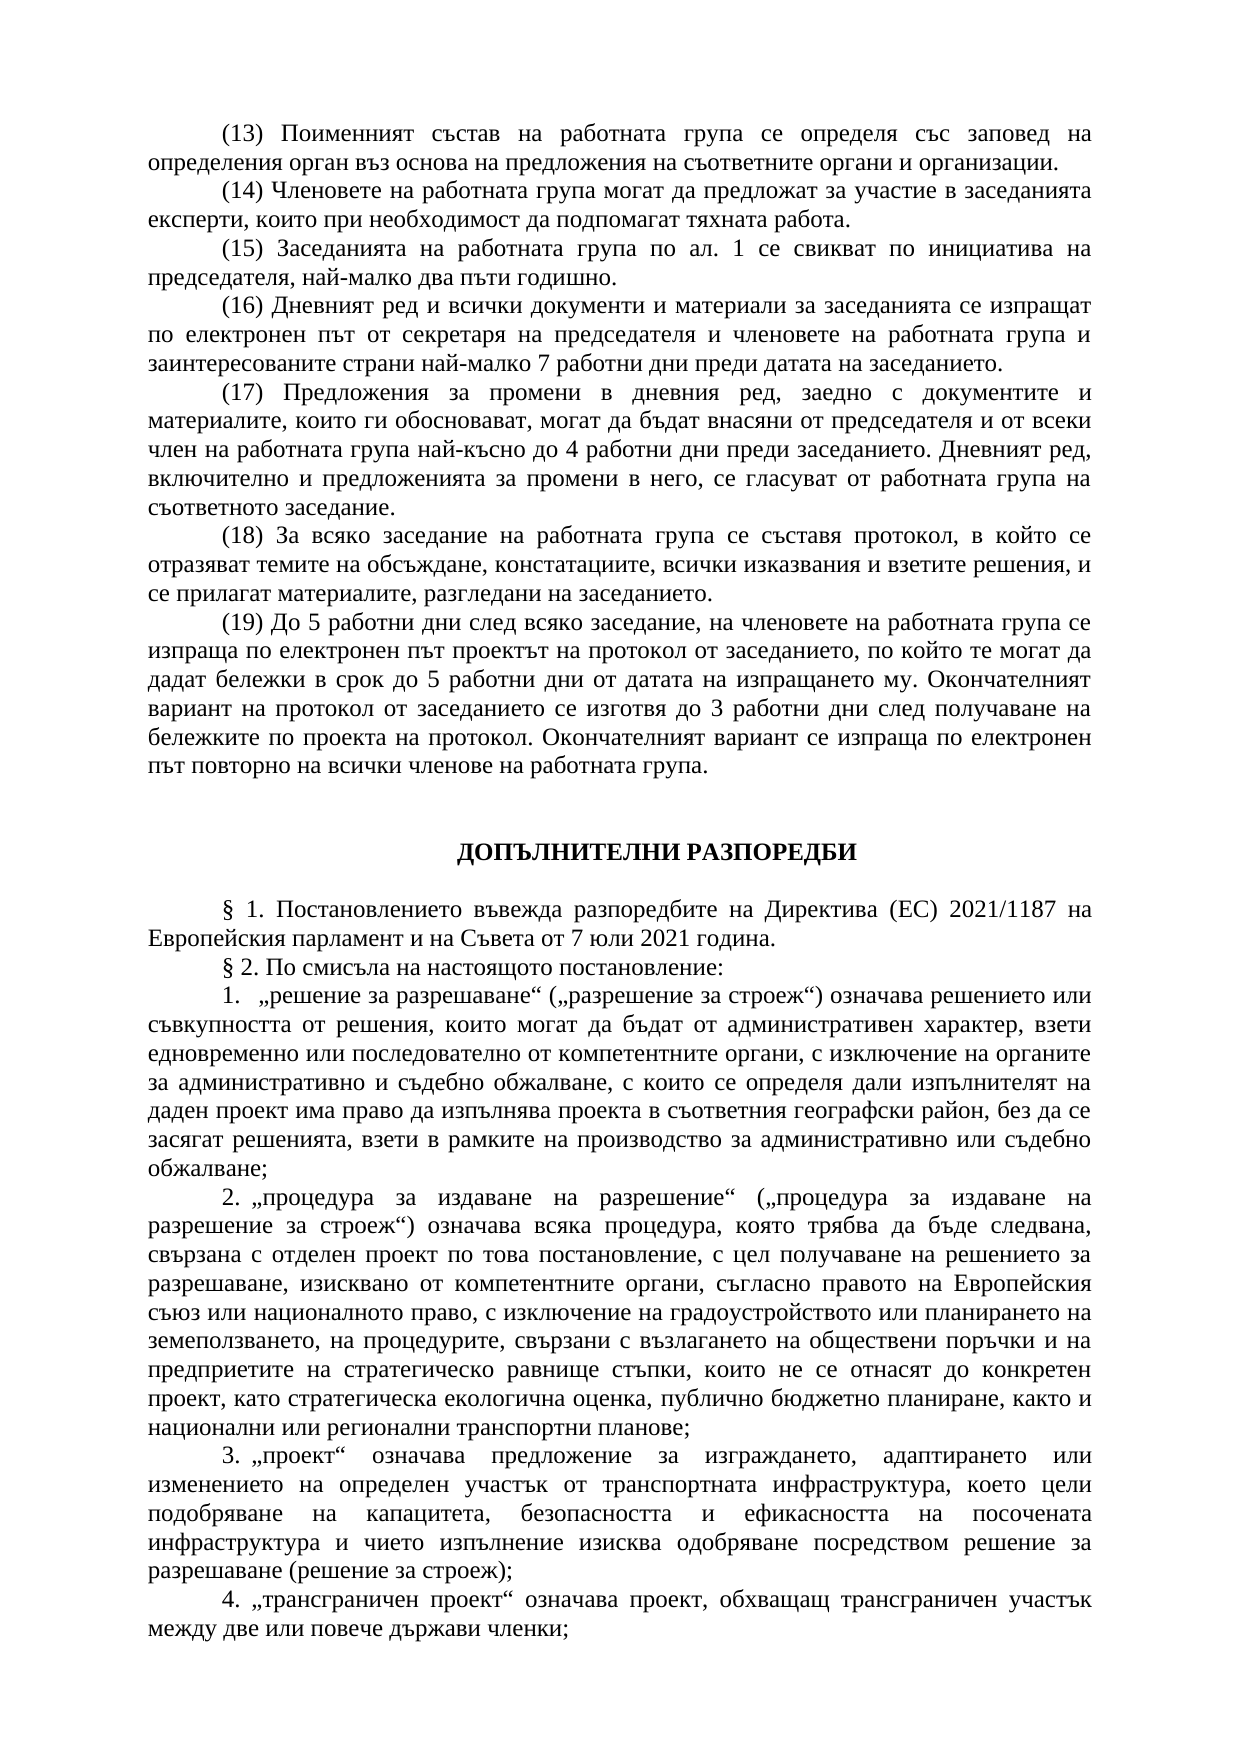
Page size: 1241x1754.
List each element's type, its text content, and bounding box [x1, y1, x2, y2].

list „трансграничен проект“ означава проект, обхващащ трансграничен участък между две или повече държави членки; [148, 1584, 1092, 1642]
text § 2. По смисъла на настоящото постановление: [148, 952, 1092, 981]
text (18) За всяко заседание на работната група се съставя протокол, в който се отразяват темите на обсъждане, констатациите, всички изказвания и взетите решения, и се прилагат материалите, разгледани на заседанието. [148, 521, 1092, 607]
text § 1. Постановлението въвежда разпоредбите на Директива (ЕС) 2021/1187 на Европейския парламент и на Съвета от 7 юли 2021 година. [148, 894, 1092, 952]
text (15) Заседанията на работната група по ал. 1 се свикват по инициатива на председателя, най-малко два пъти годишно. [148, 233, 1092, 291]
text (17) Предложения за промени в дневния ред, заедно с документите и материалите, които ги обосновават, могат да бъдат внасяни от председателя и от всеки член на работната група най-късно до 4 работни дни преди заседанието. Дневният ред, включително и предложенията за промени в него, се гласуват от работната група на съответното заседание. [148, 377, 1092, 521]
text (16) Дневният ред и всички документи и материали за заседанията се изпращат по електронен път от секретаря на председателя и членовете на работната група и заинтересованите страни най-малко 7 работни дни преди датата на заседанието. [148, 291, 1092, 377]
text (13) Поименният състав на работната група се определя със заповед на определения орган въз основа на предложения на съответните органи и организации. [148, 118, 1092, 176]
text (14) Членовете на работната група могат да предложат за участие в заседанията експерти, които при необходимост да подпомагат тяхната работа. [148, 176, 1092, 233]
text (19) До 5 работни дни след всяко заседание, на членовете на работната група се изпраща по електронен път проектът на протокол от заседанието, по който те могат да дадат бележки в срок до 5 работни дни от датата на изпращането му. Окончателният вариант на протокол от заседанието се изготвя до 3 работни дни след получаване на бележките по проекта на протокол. Окончателният вариант се изпраща по електронен път повторно на всички членове на работната група. [148, 607, 1092, 779]
text ДОПЪЛНИТЕЛНИ РАЗПОРЕДБИ [148, 837, 1092, 866]
list „решение за разрешаване“ („разрешение за строеж“) означава решението или съвкупността от решения, които могат да бъдат от административен характер, взети едновременно или последователно от компетентните органи, с изключение на органите за административно и съдебно обжалване, с които се определя дали изпълнителят на даден проект има право да изпълнява проекта в съответния географски район, без да се засягат решенията, взети в рамките на производство за административно или съдебно обжалване; [148, 981, 1092, 1182]
list „процедура за издаване на разрешение“ („процедура за издаване на разрешение за строеж“) означава всяка процедура, която трябва да бъде следвана, свързана с отделен проект по това постановление, с цел получаване на решението за разрешаване, изисквано от компетентните органи, съгласно правото на Европейския съюз или националното право, с изключение на градоустройството или планирането на земеползването, на процедурите, свързани с възлагането на обществени поръчки и на предприетите на стратегическо равнище стъпки, които не се отнасят до конкретен проект, като стратегическа екологична оценка, публично бюджетно планиране, както и национални или регионални транспортни планове; [148, 1182, 1092, 1441]
list „проект“ означава предложение за изграждането, адаптирането или изменението на определен участък от транспортната инфраструктура, което цели подобряване на капацитета, безопасността и ефикасността на посочената инфраструктура и чието изпълнение изисква одобряване посредством решение за разрешаване (решение за строеж); [148, 1441, 1092, 1584]
